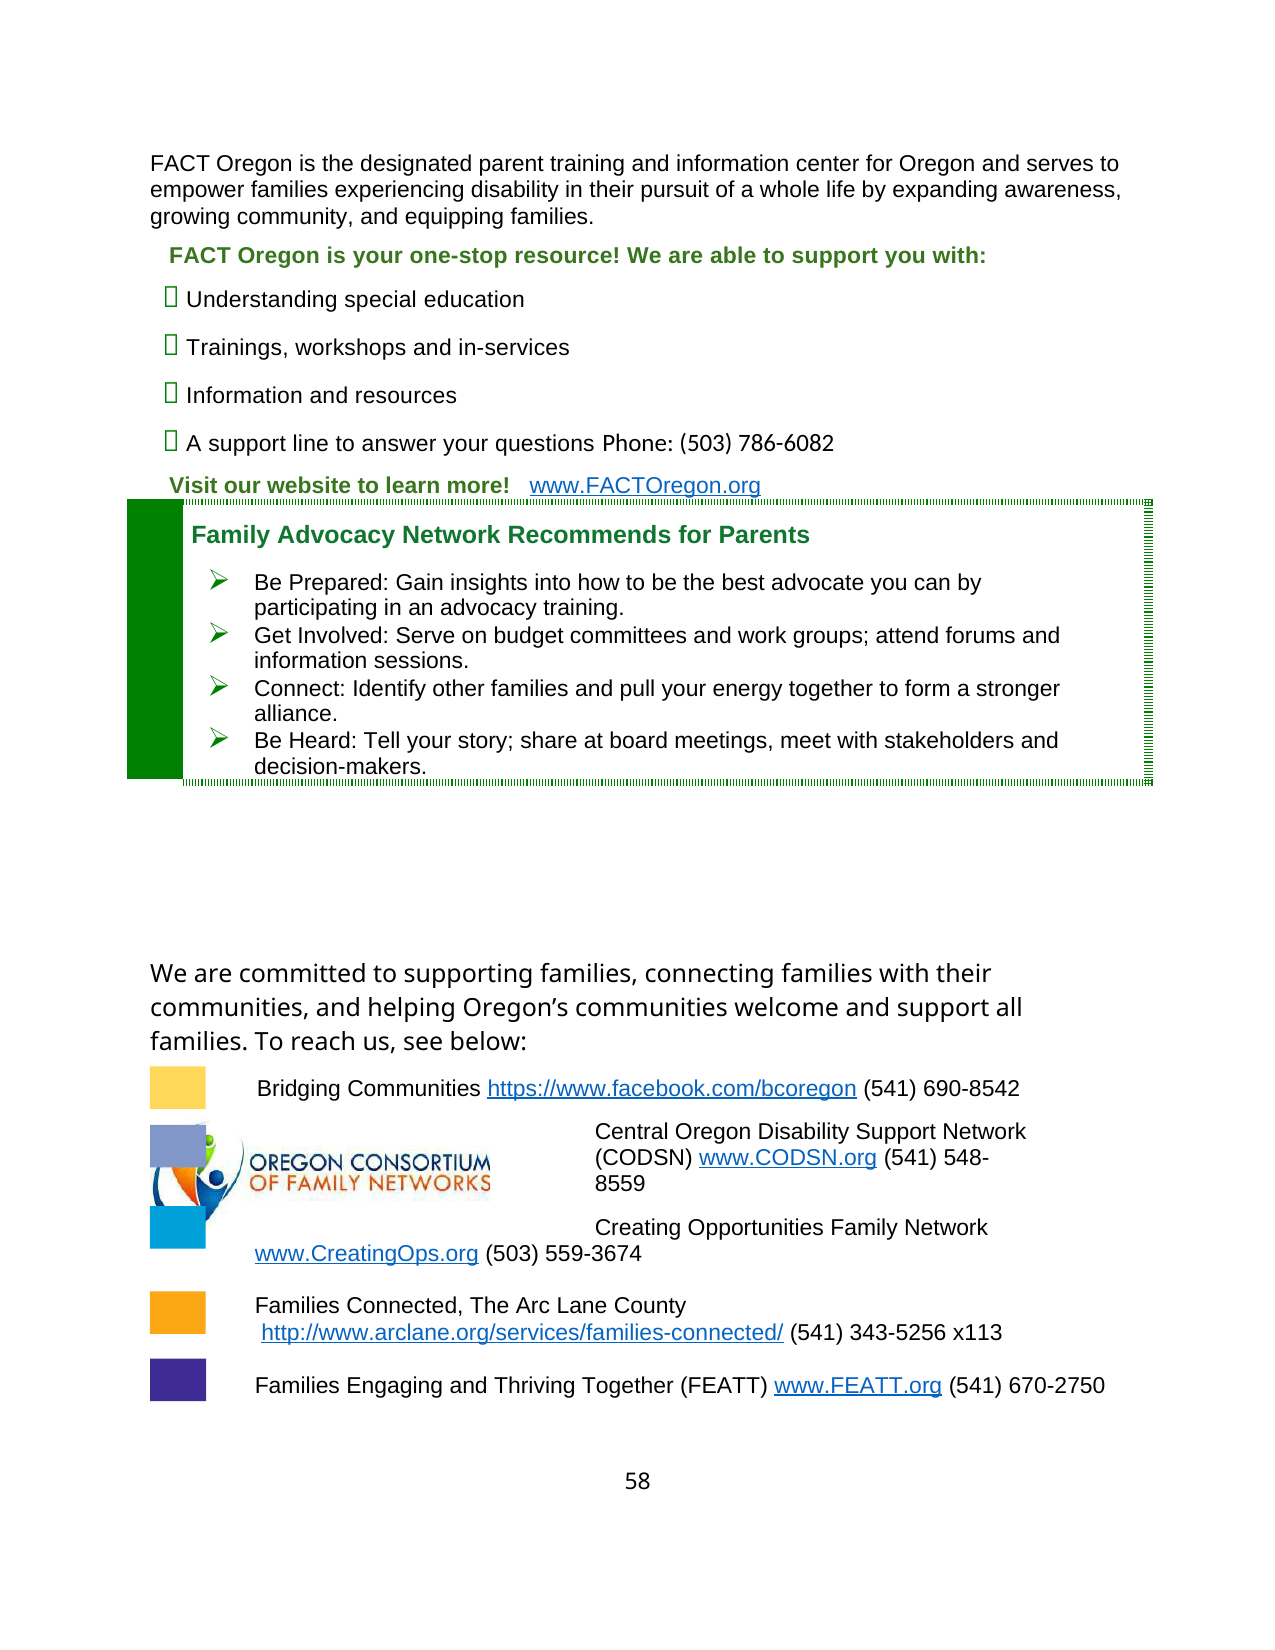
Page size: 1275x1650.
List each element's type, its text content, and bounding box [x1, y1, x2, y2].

text We are committed to supporting families, connecting families with their communities, and helping Oregon’s communities welcome and support all families. To reach us, see below: [150, 956, 1125, 1058]
text  Information and resources [179, 372, 555, 412]
text  Trainings, workshops and in-services [179, 324, 600, 364]
text Central Oregon Disability Support Network (CODSN) www.CODSN.org (541) 548-8559 [490, 1118, 1031, 1197]
text Bridging Communities https://www.facebook.com/bcoregon (541) 690-8542 [257, 1074, 1125, 1101]
text Visit our website to learn more! www.FACTOregon.org [162, 472, 834, 499]
text Families Engaging and Thriving Together (FEATT) www.FEATT.org (541) 670-2750 [254, 1372, 1125, 1398]
table_header Family Advocacy Network Recommends for Parents [183, 499, 1148, 557]
text  A support line to answer your questions Phone: (503) 786-6082 [179, 420, 872, 460]
text Families Connected, The Arc Lane County http://www.arclane.org/services/families-connected/ (541) 343-5256 x113 [254, 1292, 1050, 1345]
text Creating Opportunities Family Network www.CreatingOps.org (503) 559-3674 [254, 1213, 1125, 1266]
text FACT Oregon is the designated parent training and information center for Oregon and serves to empower families experiencing disability in their pursuit of a whole life by expanding awareness, growing community, and equipping families. [150, 150, 1125, 229]
table_header [127, 499, 183, 779]
text  Understanding special education [179, 276, 555, 316]
text FACT Oregon is your one-stop resource! We are able to support you with: [162, 242, 1050, 268]
picture [150, 1118, 490, 1237]
table_cell Be Prepared: Gain insights into how to be the best advocate you can by participating in an advocacy training. Get Involved: Serve on budget committees and work groups; attend forums and information sessions. Connect: Identify other families and pull your energy together to form a stronger alliance. Be Heard: Tell your story; share at board meetings, meet with stakeholders and decision-makers. [183, 558, 1148, 779]
